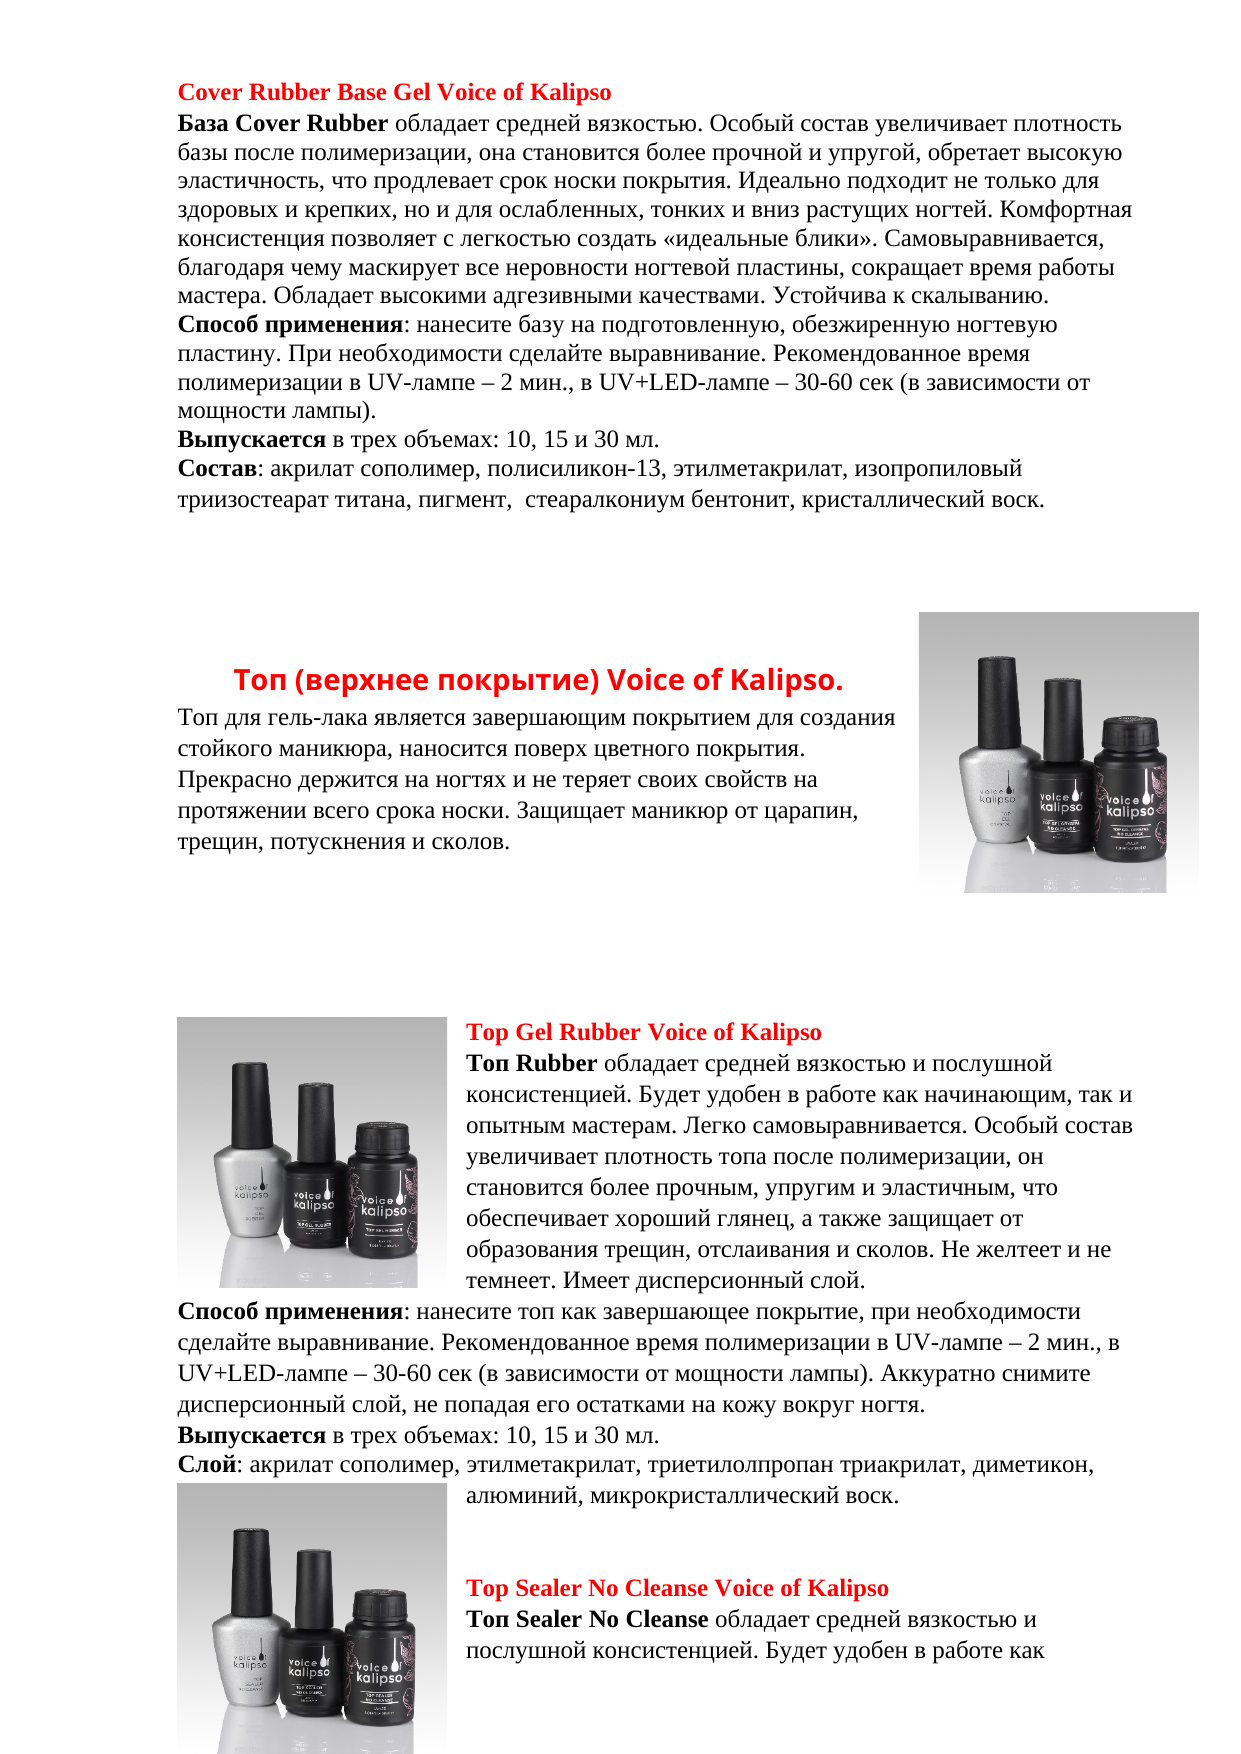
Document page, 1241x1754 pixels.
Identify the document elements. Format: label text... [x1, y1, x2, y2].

picture [177, 1483, 448, 1754]
text Top Gel Rubber Voice of Kalipso [448, 1017, 1152, 1046]
text Cover Rubber Base Gel Voice of Kalipso [177, 77, 1152, 106]
text Состав: акрилат сополимер, полисиликон-13, этилметакрилат, изопропиловый триизостеарат титана, пигмент, стеаралкониум бентонит, кристаллический воск. [177, 453, 1152, 513]
picture [918, 612, 1199, 893]
subtitle Топ (верхнее покрытие) Voice of Kalipso. [177, 659, 918, 699]
text База Cover Rubber обладает средней вязкостью. Особый состав увеличивает плотность базы после полимеризации, она становится более прочной и упругой, обретает высокую эластичность, что продлевает срок носки покрытия. Идеально подходит не только для здоровых и крепких, но и для ослабленных, тонких и вниз растущих ногтей. Комфортная консистенция позволяет с легкостью создать «идеальные блики». Самовыравнивается, благодаря чему маскирует все неровности ногтевой пластины, сокращает время работы мастера. Обладает высокими адгезивными качествами. Устойчива к скалыванию. [177, 108, 1152, 309]
text Способ применения: нанесите топ как завершающее покрытие, при необходимости сделайте выравнивание. Рекомендованное время полимеризации в UV-лампе – 2 мин., в UV+LED-лампе – 30-60 сек (в зависимости от мощности лампы). Аккуратно снимите дисперсионный слой, не попадая его остатками на кожу вокруг ногтя. [177, 1296, 1152, 1418]
picture [177, 1017, 448, 1288]
text Топ для гель-лака является завершающим покрытием для создания стойкого маникюра, наносится поверх цветного покрытия. Прекрасно держится на ногтях и не теряет своих свойств на протяжении всего срока носки. Защищает маникюр от царапин, трещин, потускнения и сколов. [177, 702, 918, 855]
text Выпускается в трех объемах: 10, 15 и 30 мл. [177, 1421, 1152, 1449]
text Слой: акрилат сополимер, этилметакрилат, триетилолпропан триакрилат, диметикон, алюминий, микрокристаллический воск. [177, 1449, 1152, 1509]
text Выпускается в трех объемах: 10, 15 и 30 мл. [177, 424, 1152, 453]
text Top Sealer No Cleanse Voice of Kalipso [448, 1573, 1152, 1602]
